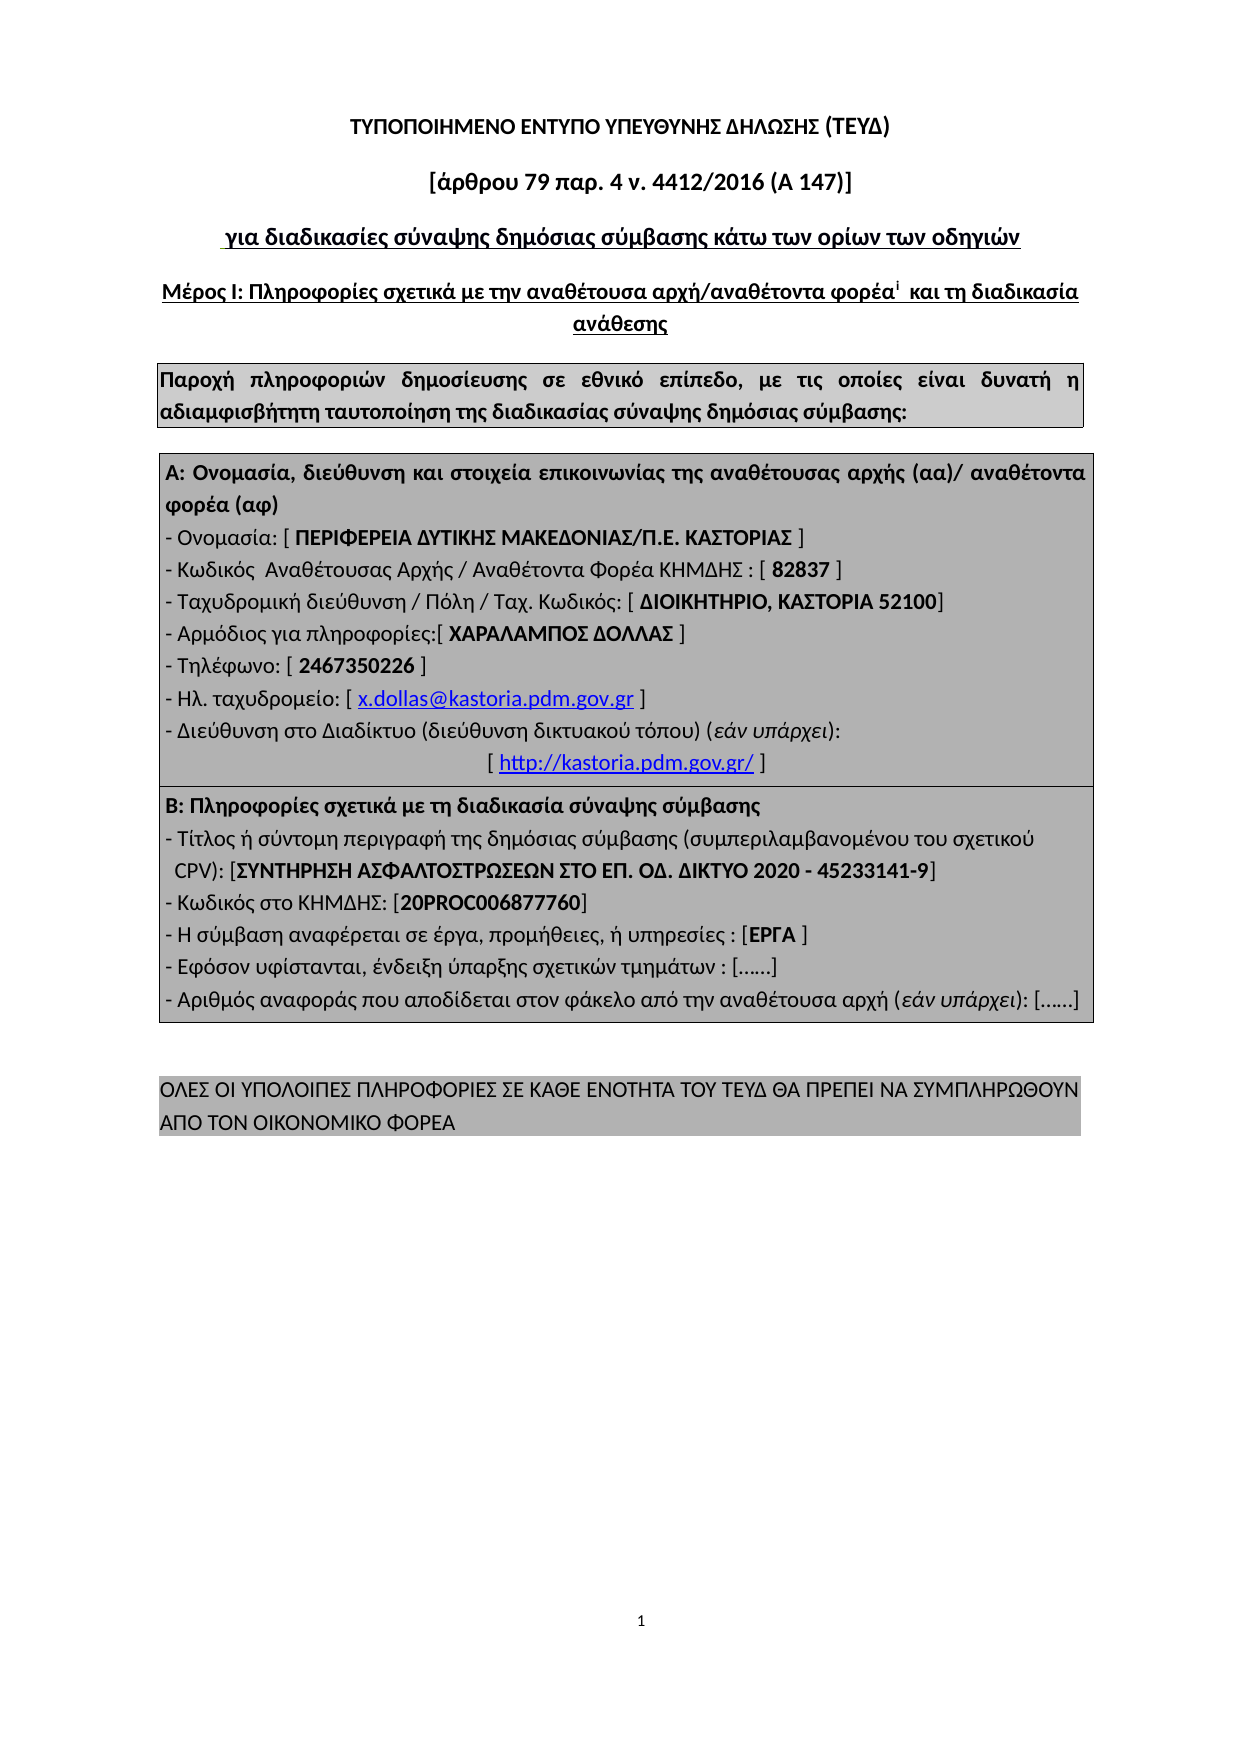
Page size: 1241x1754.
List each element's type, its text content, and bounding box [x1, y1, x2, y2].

text για διαδικασίες σύναψης δημόσιας σύμβασης κάτω των ορίων των οδηγιών [159, 222, 1081, 252]
text ΟΛΕΣ ΟΙ ΥΠΟΛΟΙΠΕΣ ΠΛΗΡΟΦΟΡΙΕΣ ΣΕ ΚΑΘΕ ΕΝΟΤΗΤΑ ΤΟΥ ΤΕΥΔ ΘΑ ΠΡΕΠΕΙ ΝΑ ΣΥΜΠΛΗΡΩΘΟΥΝ ΑΠΟ ΤΟΝ ΟΙΚΟΝΟΜΙΚΟ ΦΟΡΕΑ [159, 1076, 1081, 1136]
table_header Α: Ονομασία, διεύθυνση και στοιχεία επικοινωνίας της αναθέτουσας αρχής (αα)/ αναθέτοντα φορέα (αφ) - Ονομασία: [ ΠΕΡΙΦΕΡΕΙΑ ΔΥΤΙΚΗΣ ΜΑΚΕΔΟΝΙΑΣ/Π.Ε. ΚΑΣΤΟΡΙΑΣ ] - Κωδικός Αναθέτουσας Αρχής / Αναθέτοντα Φορέα ΚΗΜΔΗΣ : [ 82837 ] - Ταχυδρομική διεύθυνση / Πόλη / Ταχ. Κωδικός: [ ΔΙΟΙΚΗΤΗΡΙΟ, ΚΑΣΤΟΡΙΑ 52100] - Αρμόδιος για πληροφορίες:[ ΧΑΡΑΛΑΜΠΟΣ ΔΟΛΛΑΣ ] - Τηλέφωνο: [ 2467350226 ] - Ηλ. ταχυδρομείο: [ x.dollas@kastoria.pdm.gov.gr ] - Διεύθυνση στο Διαδίκτυο (διεύθυνση δικτυακού τόπου) (εάν υπάρχει): [ http://kastoria.pdm.gov.gr/ ] [160, 454, 1093, 786]
table_cell Β: Πληροφορίες σχετικά με τη διαδικασία σύναψης σύμβασης - Τίτλος ή σύντομη περιγραφή της δημόσιας σύμβασης (συμπεριλαμβανομένου του σχετικού CPV): [ΣΥΝΤΗΡΗΣΗ ΑΣΦΑΛΤΟΣΤΡΩΣΕΩΝ ΣΤΟ ΕΠ. ΟΔ. ΔΙΚΤΥΟ 2020 - 45233141-9] - Κωδικός στο ΚΗΜΔΗΣ: [20PROC006877760] - Η σύμβαση αναφέρεται σε έργα, προμήθειες, ή υπηρεσίες : [ΕΡΓΑ ] - Εφόσον υφίστανται, ένδειξη ύπαρξης σχετικών τμημάτων : [……] - Αριθμός αναφοράς που αποδίδεται στον φάκελο από την αναθέτουσα αρχή (εάν υπάρχει): [……] [160, 787, 1093, 1022]
text Παροχή πληροφοριών δημοσίευσης σε εθνικό επίπεδο, με τις οποίες είναι δυνατή η αδιαμφισβήτητη ταυτοποίηση της διαδικασίας σύναψης δημόσιας σύμβασης: [158, 364, 1083, 427]
text ΤΥΠΟΠΟΙΗΜΕΝΟ ΕΝΤΥΠΟ ΥΠΕΥΘΥΝΗΣ ΔΗΛΩΣΗΣ (TEΥΔ) [159, 110, 1081, 140]
text Μέρος Ι: Πληροφορίες σχετικά με την αναθέτουσα αρχή/αναθέτοντα φορέα και τη διαδικασία ανάθεσης [159, 277, 1081, 338]
text [άρθρου 79 παρ. 4 ν. 4412/2016 (Α 147)] [159, 166, 1081, 196]
